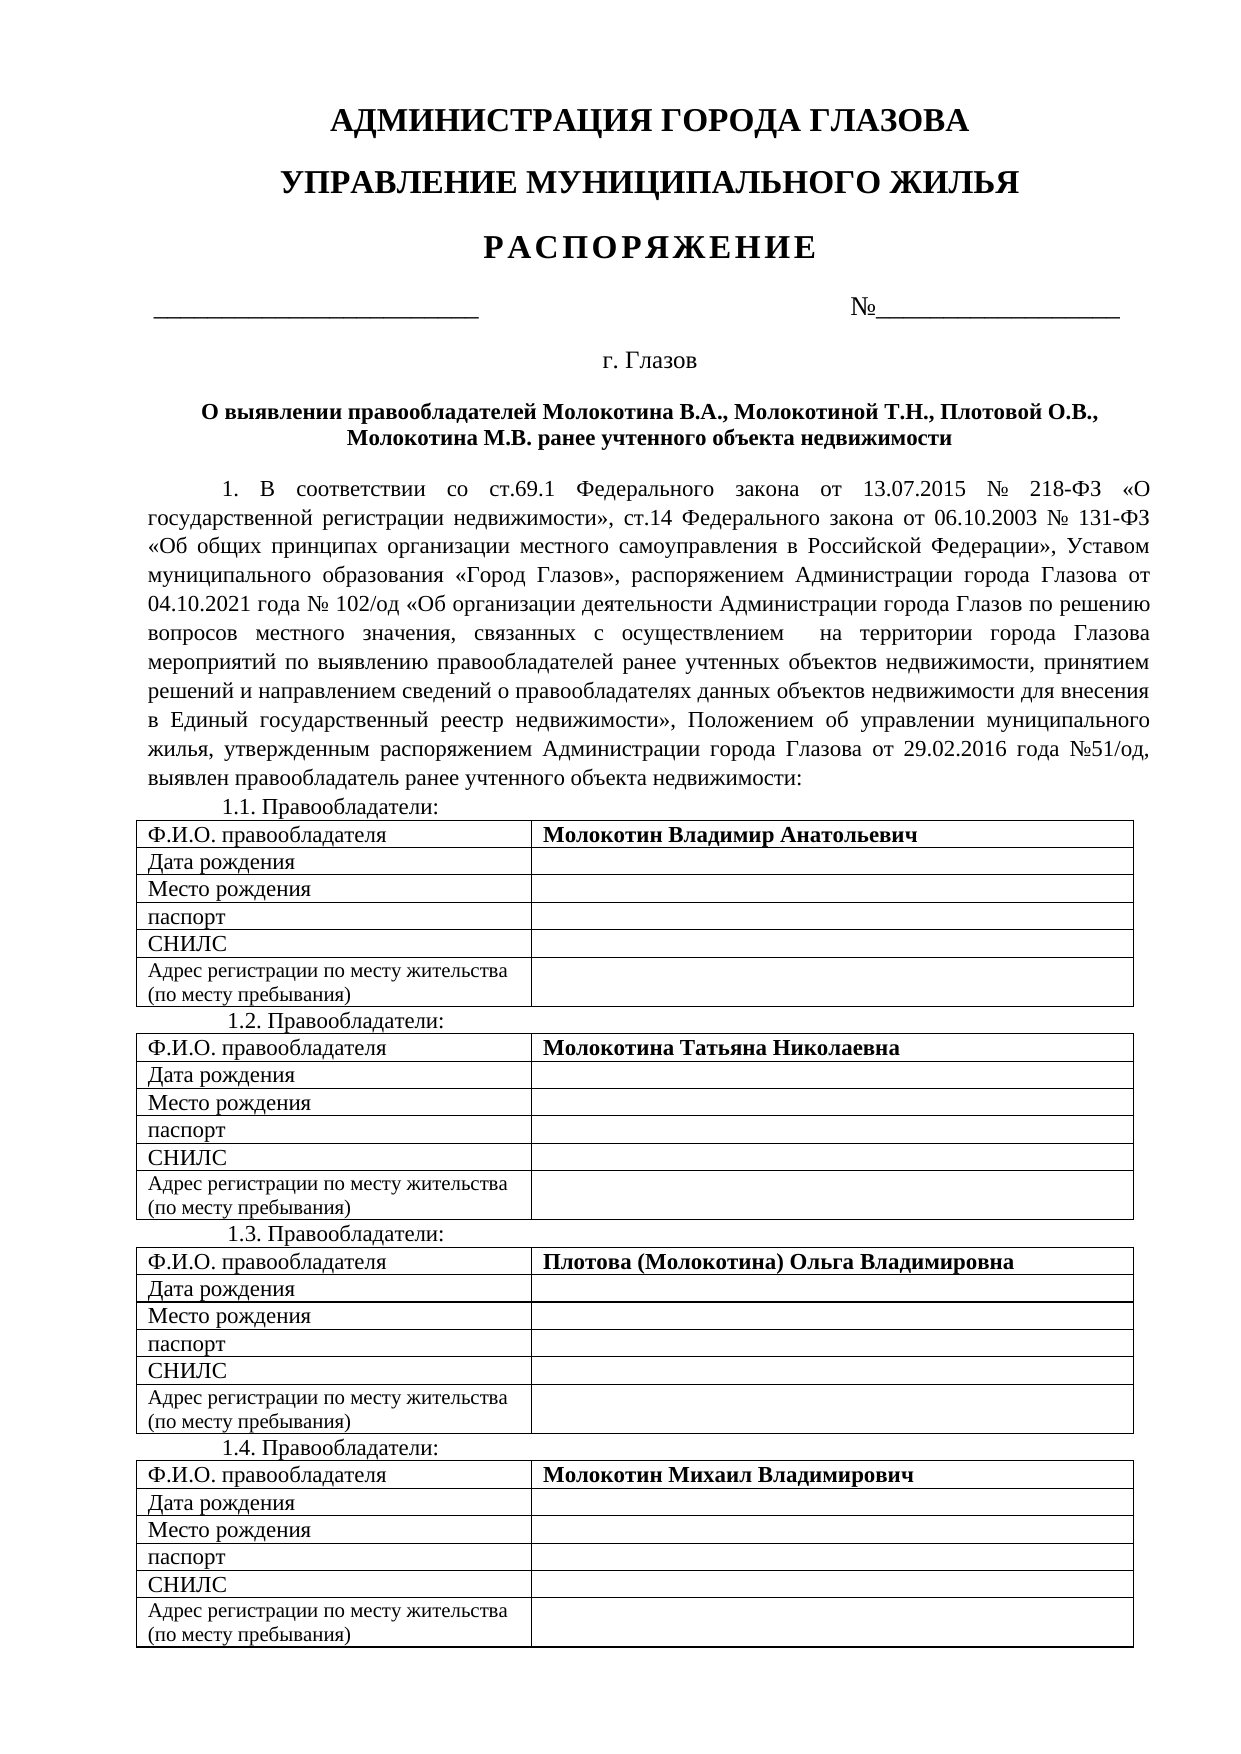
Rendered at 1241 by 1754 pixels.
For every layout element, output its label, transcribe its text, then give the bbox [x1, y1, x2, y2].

table_cell паспорт [137, 1330, 531, 1356]
list 1.3. Правообладатели: [148, 1220, 1152, 1247]
table_cell [532, 1171, 1133, 1219]
table_cell паспорт [137, 1544, 531, 1570]
list 1.1. Правообладатели: [148, 793, 1152, 819]
table_cell [532, 1062, 1133, 1088]
table_cell Место рождения [137, 1516, 531, 1542]
table_cell Дата рождения [137, 1489, 531, 1515]
table_cell [532, 1116, 1133, 1143]
table_header Молокотин Михаил Владимирович [532, 1461, 1133, 1488]
table_cell [532, 958, 1133, 1006]
table_header Ф.И.О. правообладателя [137, 1461, 531, 1488]
table_cell Дата рождения [137, 1275, 531, 1301]
table_cell [532, 875, 1133, 902]
table_cell [532, 1330, 1133, 1356]
text г. Глазов [148, 345, 1152, 374]
table_cell Место рождения [137, 1089, 531, 1115]
table_cell [532, 1598, 1133, 1646]
table_cell Адрес регистрации по месту жительства (по месту пребывания) [137, 1385, 531, 1433]
table_cell [532, 1544, 1133, 1570]
table_cell Дата рождения [137, 1062, 531, 1088]
table_header Ф.И.О. правообладателя [137, 821, 531, 847]
table_cell [532, 1089, 1133, 1115]
text УПРАВЛЕНИЕ МУНИЦИПАЛЬНОГО ЖИЛЬЯ [148, 163, 1152, 201]
text О выявлении правообладателей Молокотина В.А., Молокотиной Т.Н., Плотовой О.В., Молокотина М.В. ранее учтенного объекта недвижимости [148, 398, 1152, 451]
table_cell [532, 1571, 1133, 1597]
text АДМИНИСТРАЦИЯ ГОРОДА ГЛАЗОВА [148, 100, 1152, 139]
table_cell [532, 1144, 1133, 1170]
table_header Ф.И.О. правообладателя [137, 1034, 531, 1061]
table_cell [532, 930, 1133, 957]
table_cell СНИЛС [137, 1357, 531, 1384]
table_cell Место рождения [137, 875, 531, 902]
list 1.4. Правообладатели: [148, 1434, 1152, 1460]
table_cell [532, 903, 1133, 929]
table_cell паспорт [137, 903, 531, 929]
table_cell паспорт [137, 1116, 531, 1143]
table_header Ф.И.О. правообладателя [137, 1248, 531, 1274]
table_cell СНИЛС [137, 930, 531, 957]
text ________________________ №__________________ [148, 290, 1152, 321]
table_header Плотова (Молокотина) Ольга Владимировна [532, 1248, 1133, 1274]
subtitle РАСПОРЯЖЕНИЕ [148, 227, 1152, 266]
table_cell СНИЛС [137, 1144, 531, 1170]
table_cell [532, 1385, 1133, 1433]
table_cell Место рождения [137, 1303, 531, 1329]
table_cell Адрес регистрации по месту жительства (по месту пребывания) [137, 1598, 531, 1646]
table_cell [532, 1275, 1133, 1301]
table_cell Адрес регистрации по месту жительства (по месту пребывания) [137, 1171, 531, 1219]
list 1.2. Правообладатели: [148, 1007, 1152, 1033]
table_cell Дата рождения [137, 848, 531, 874]
table_cell [532, 1489, 1133, 1515]
table_cell [532, 1303, 1133, 1329]
table_cell [532, 848, 1133, 874]
table_cell Адрес регистрации по месту жительства (по месту пребывания) [137, 958, 531, 1006]
text 1. В соответствии со ст.69.1 Федерального закона от 13.07.2015 № 218-ФЗ «О государственной регистрации недвижимости», ст.14 Федерального закона от 06.10.2003 № 131-ФЗ «Об общих принципах организации местного самоуправления в Российской Федерации», Уставом муниципального образования «Город Глазов», распоряжением Администрации города Глазова от 04.10.2021 года № 102/од «Об организации деятельности Администрации города Глазов по решению вопросов местного значения, связанных с осуществлением на территории города Глазова мероприятий по выявлению правообладателей ранее учтенных объектов недвижимости, принятием решений и направлением сведений о правообладателях данных объектов недвижимости для внесения в Единый государственный реестр недвижимости», Положением об управлении муниципального жилья, утвержденным распоряжением Администрации города Глазова от 29.02.2016 года №51/од, выявлен правообладатель ранее учтенного объекта недвижимости: [148, 475, 1152, 791]
table_header Молокотин Владимир Анатольевич [532, 821, 1133, 847]
table_cell [532, 1357, 1133, 1384]
table_header Молокотина Татьяна Николаевна [532, 1034, 1133, 1061]
table_cell [532, 1516, 1133, 1542]
table_cell СНИЛС [137, 1571, 531, 1597]
